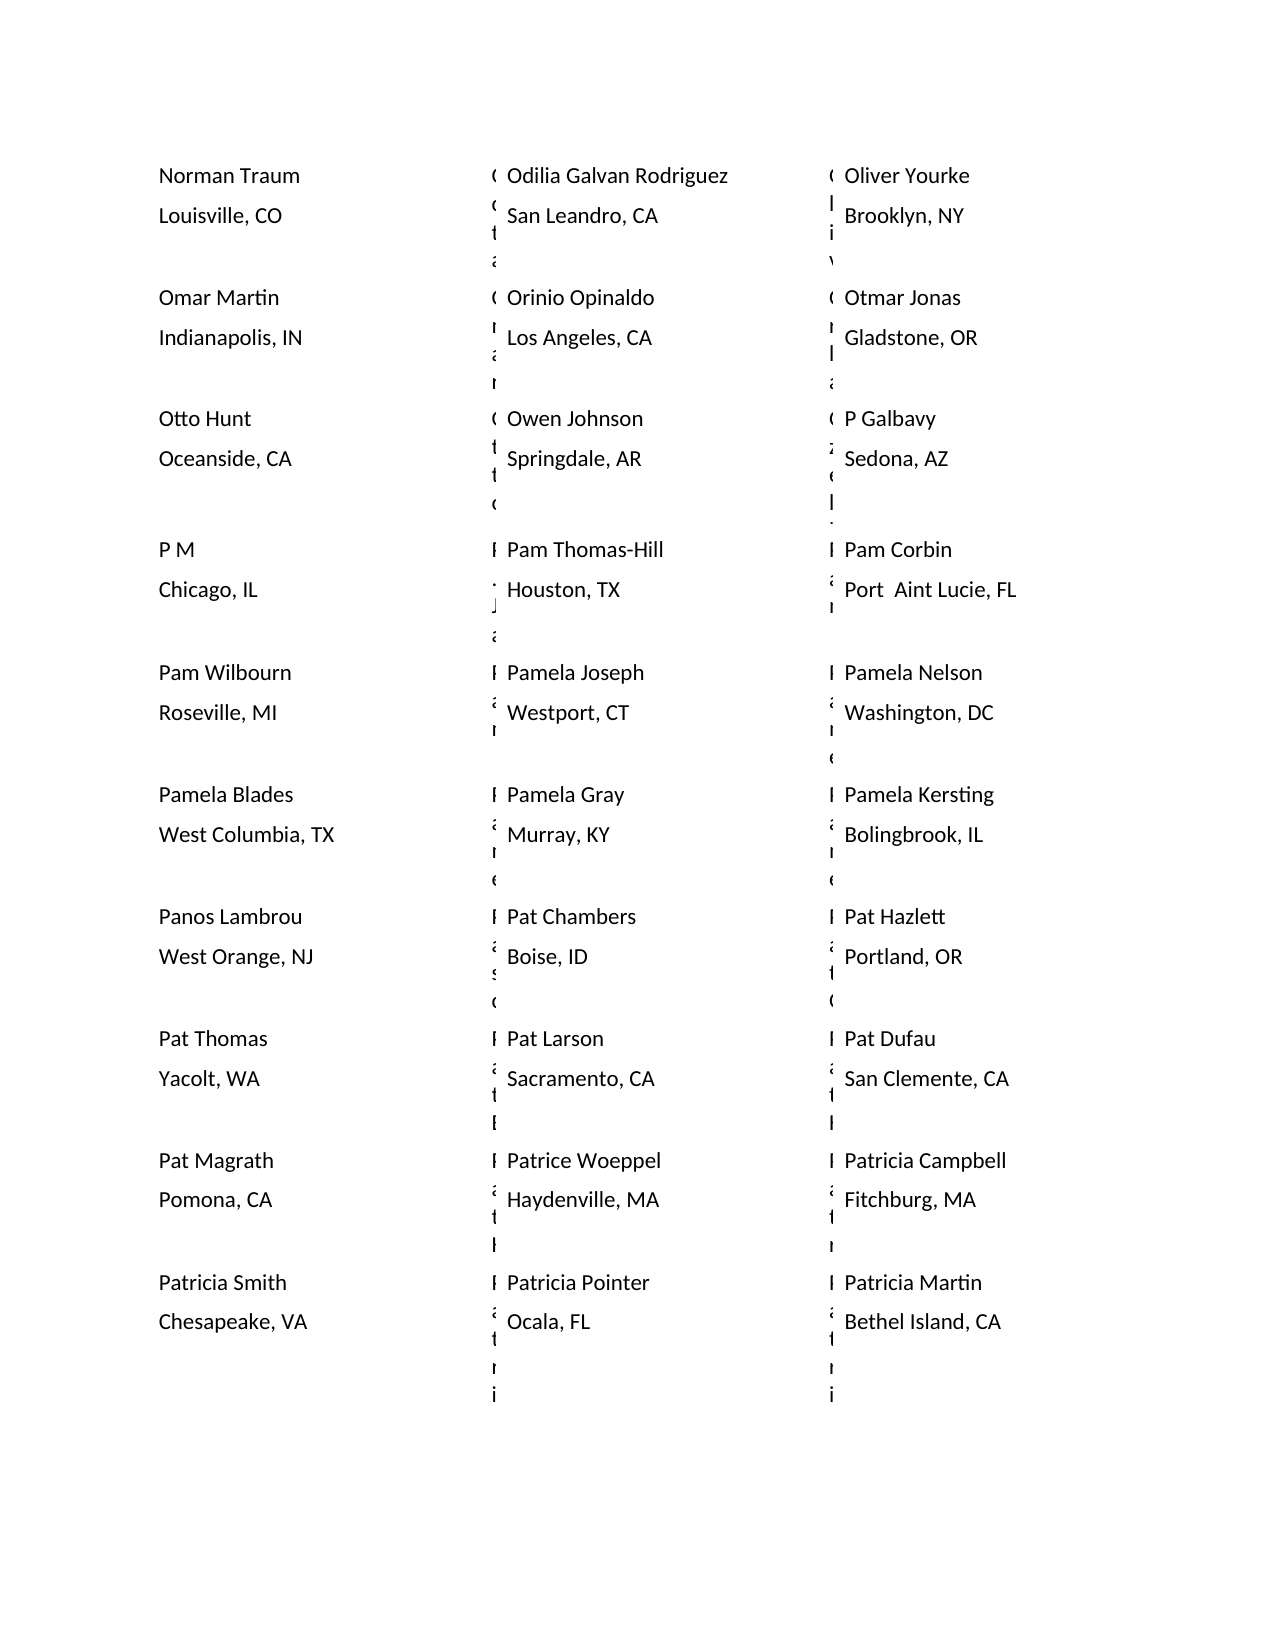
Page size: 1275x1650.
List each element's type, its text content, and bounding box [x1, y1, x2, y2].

table_cell Orinio Opinaldo Los Angeles, CA [495, 272, 823, 393]
table_cell Pat Thomas Yacolt, WA [147, 1013, 486, 1134]
table_cell Pamela Blades West Columbia, TX [147, 769, 486, 891]
table_cell Otto Hunt Oceanside, CA [147, 393, 486, 524]
table_cell Pat Magrath Pomona, CA [147, 1134, 486, 1256]
table_cell Owen Johnson Springdale, AR [495, 393, 823, 524]
table_header Oliver Yourke Brooklyn, NY [833, 150, 1152, 272]
table_cell Pat Larson Sacramento, CA [495, 1013, 823, 1134]
table_cell Otmar Jonas Gladstone, OR [833, 272, 1152, 393]
table_cell Patricia Pointer Ocala, FL [495, 1256, 823, 1406]
table_cell Pat Hazlett Portland, OR [833, 891, 1152, 1012]
table_cell Pam Wilbourn Roseville, MI [147, 647, 486, 769]
table_cell Pamela Nelson Washington, DC [833, 647, 1152, 769]
table_cell Patricia Martin Bethel Island, CA [833, 1256, 1152, 1406]
table_cell Pat Chambers Boise, ID [495, 891, 823, 1012]
table_header Odilia Galvan Rodriguez San Leandro, CA [495, 150, 823, 272]
table_cell Panos Lambrou West Orange, NJ [147, 891, 486, 1012]
table_cell Pamela Kersting Bolingbrook, IL [833, 769, 1152, 891]
table_cell Pat Dufau San Clemente, CA [833, 1013, 1152, 1134]
table_cell P Galbavy Sedona, AZ [833, 393, 1152, 524]
table_cell Patrice Woeppel Haydenville, MA [495, 1134, 823, 1256]
table_cell Omar Martin Indianapolis, IN [147, 272, 486, 393]
table_cell Pamela Joseph Westport, CT [495, 647, 823, 769]
table_cell Pamela Gray Murray, KY [495, 769, 823, 891]
table_cell P M Chicago, IL [147, 524, 486, 647]
table_cell Patricia Smith Chesapeake, VA [147, 1256, 486, 1406]
table_cell Patricia Campbell Fitchburg, MA [833, 1134, 1152, 1256]
table_cell Pam Thomas-Hill Houston, TX [495, 524, 823, 647]
table_cell Pam Corbin Port Aint Lucie, FL [833, 524, 1152, 647]
table_header Norman Traum Louisville, CO [147, 150, 486, 272]
